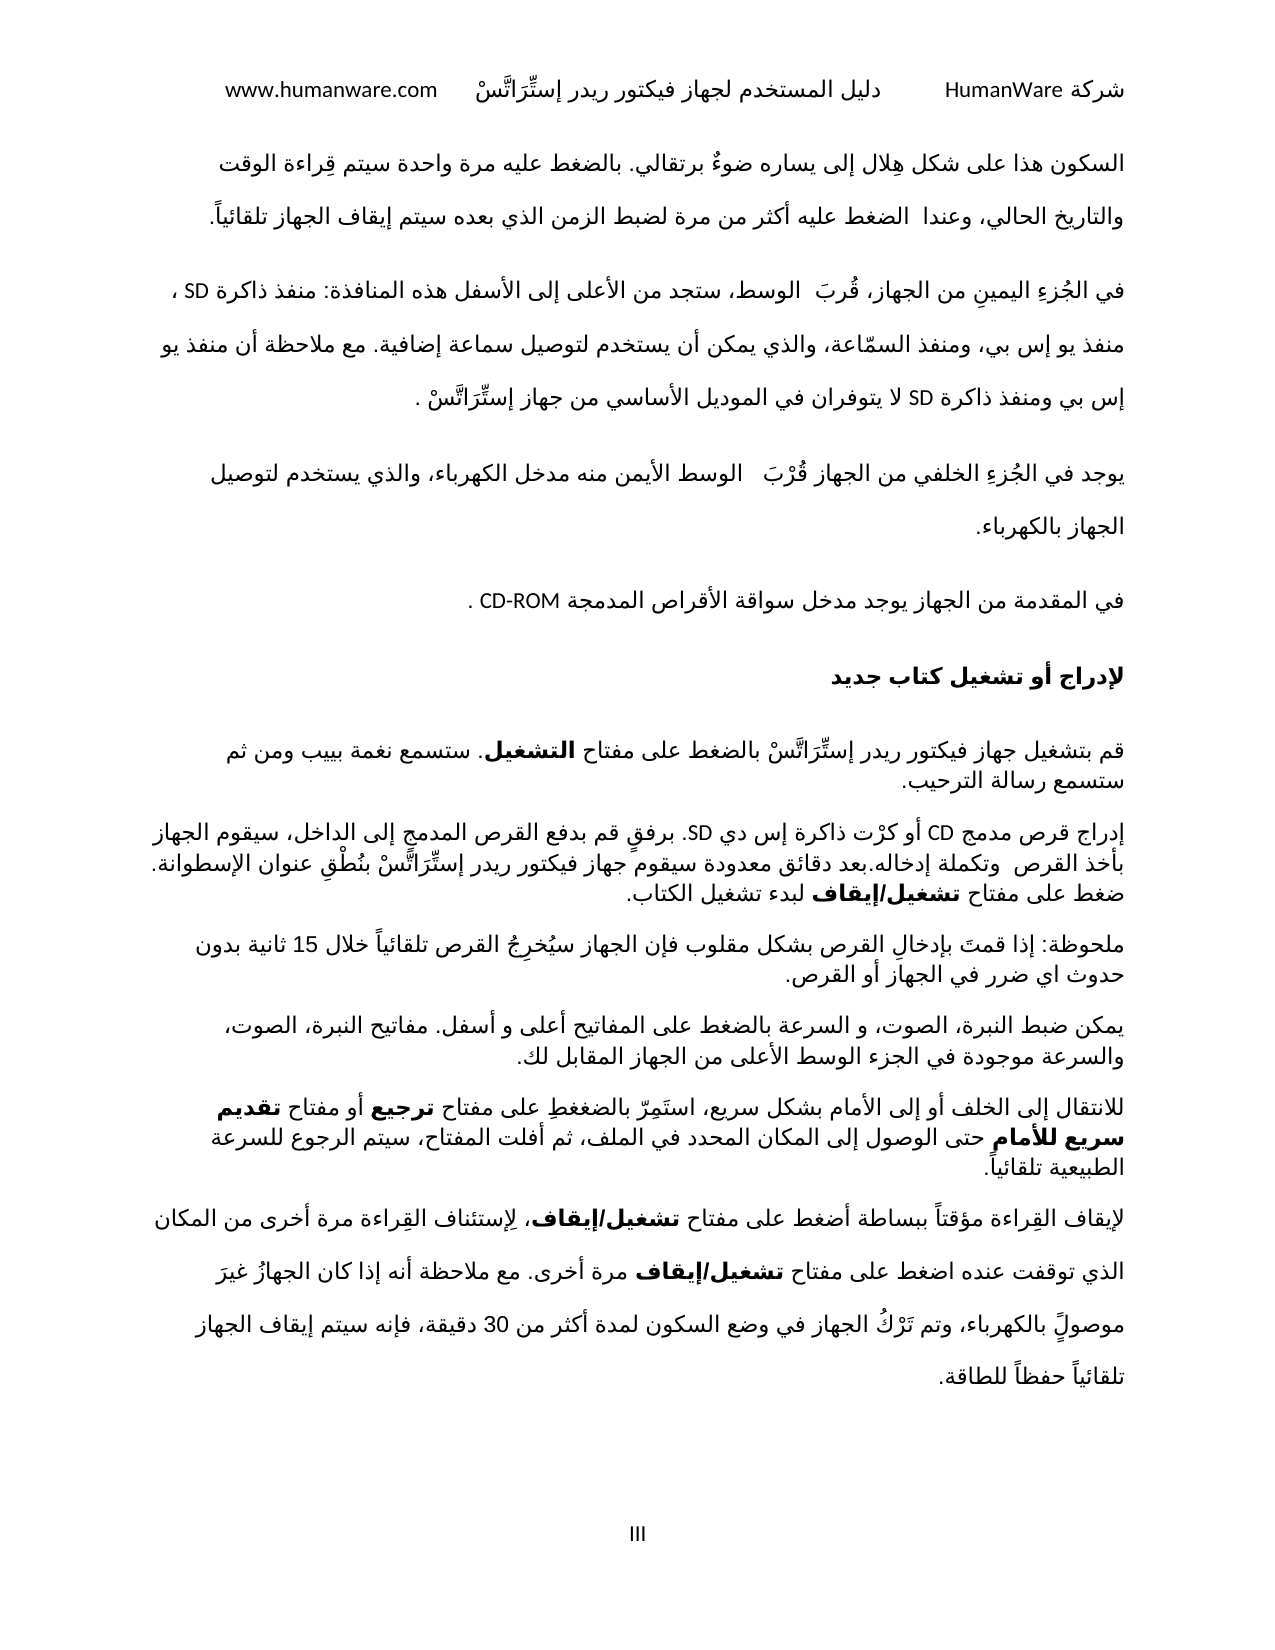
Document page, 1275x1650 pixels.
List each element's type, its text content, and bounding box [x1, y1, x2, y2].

text في الجُزءِ اليمينِ من الجهاز، قُربَ الوسط، ستجد من الأعلى إلى الأسفل هذه المنافذة: منفذ ذاكرة SD ، منفذ يو إس بي، ومنفذ السمّاعة، والذي يمكن أن يستخدم لتوصيل سماعة إضافية. مع ملاحظة أن منفذ يو إس بي ومنفذ ذاكرة SD لا يتوفران في الموديل الأساسي من جهاز إستِّرَاتَّسْ . [150, 276, 1125, 411]
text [150, 150, 1125, 229]
text إدراج قرص مدمج CD أو كرْت ذاكرة إس دي SD. برفقٍ قم بدفع القرص المدمجِ إلى الداخل، سيقوم الجهاز بأخذ القرص وتكملة إدخاله.بعد دقائق معدودة سيقوم جهاز فيكتور ريدر إستِّرَاتَّسْ بنُطْقِ عنوان الإسطوانة. ضغط على مفتاح تشغيل/إيقاف لبدء تشغيل الكتاب. [150, 818, 1125, 907]
text في المقدمة من الجهاز يوجد مدخل سواقة الأقراص المدمجة CD-ROM . [150, 586, 1125, 614]
text للانتقال إلى الخلف أو إلى الأمام بشكل سريع، استَمِرّ بالضغغطِ على مفتاح ترجيع أو مفتاح تقديم سريع للأمام حتى الوصول إلى المكان المحدد في الملف، ثم أفلت المفتاح، سيتم الرجوع للسرعة الطبيعية تلقائياً. [150, 1094, 1125, 1181]
text ملحوظة: إذا قمتَ بإدخالِ القرص بشكل مقلوب فإن الجهاز سيُخرِجُ القرص تلقائياً خلال 15 ثانية بدون حدوث اي ضرر في الجهاز أو القرص. [150, 931, 1125, 988]
text لإدراج أو تشغيل كتاب جديد [150, 663, 1125, 690]
text قم بتشغيل جهاز فيكتور ريدر إستِّرَاتَّسْ بالضغط على مفتاح التشغيل. ستسمع نغمة بييب ومن ثم ستسمع رسالة الترحيب. [150, 737, 1125, 793]
text لإيقاف القِراءة مؤقتاً ببساطة أضغط على مفتاح تشغيل/إيقاف، لِإستئناف القِراءة مرة أخرى من المكان الذي توقفت عنده اضغط على مفتاح تشغيل/إيقاف مرة أخرى. مع ملاحظة أنه إذا كان الجهازُ غيرَ موصولًٍ بالكهرباء، وتم تَرْكُ الجهاز في وضع السكون لمدة أكثر من 30 دقيقة، فإنه سيتم إيقاف الجهاز تلقائياً حفظاً للطاقة. [150, 1205, 1125, 1390]
text يوجد في الجُزءِ الخلفي من الجهاز قُرْبَ الوسط الأيمن منه مدخل الكهرباء، والذي يستخدم لتوصيل الجهاز بالكهرباء. [150, 460, 1125, 539]
text يمكن ضبط النبرة، الصوت، و السرعة بالضغط على المفاتيح أعلى و أسفل. مفاتيح النبرة، الصوت، والسرعة موجودة في الجزء الوسط الأعلى من الجهاز المقابل لك. [150, 1012, 1125, 1069]
